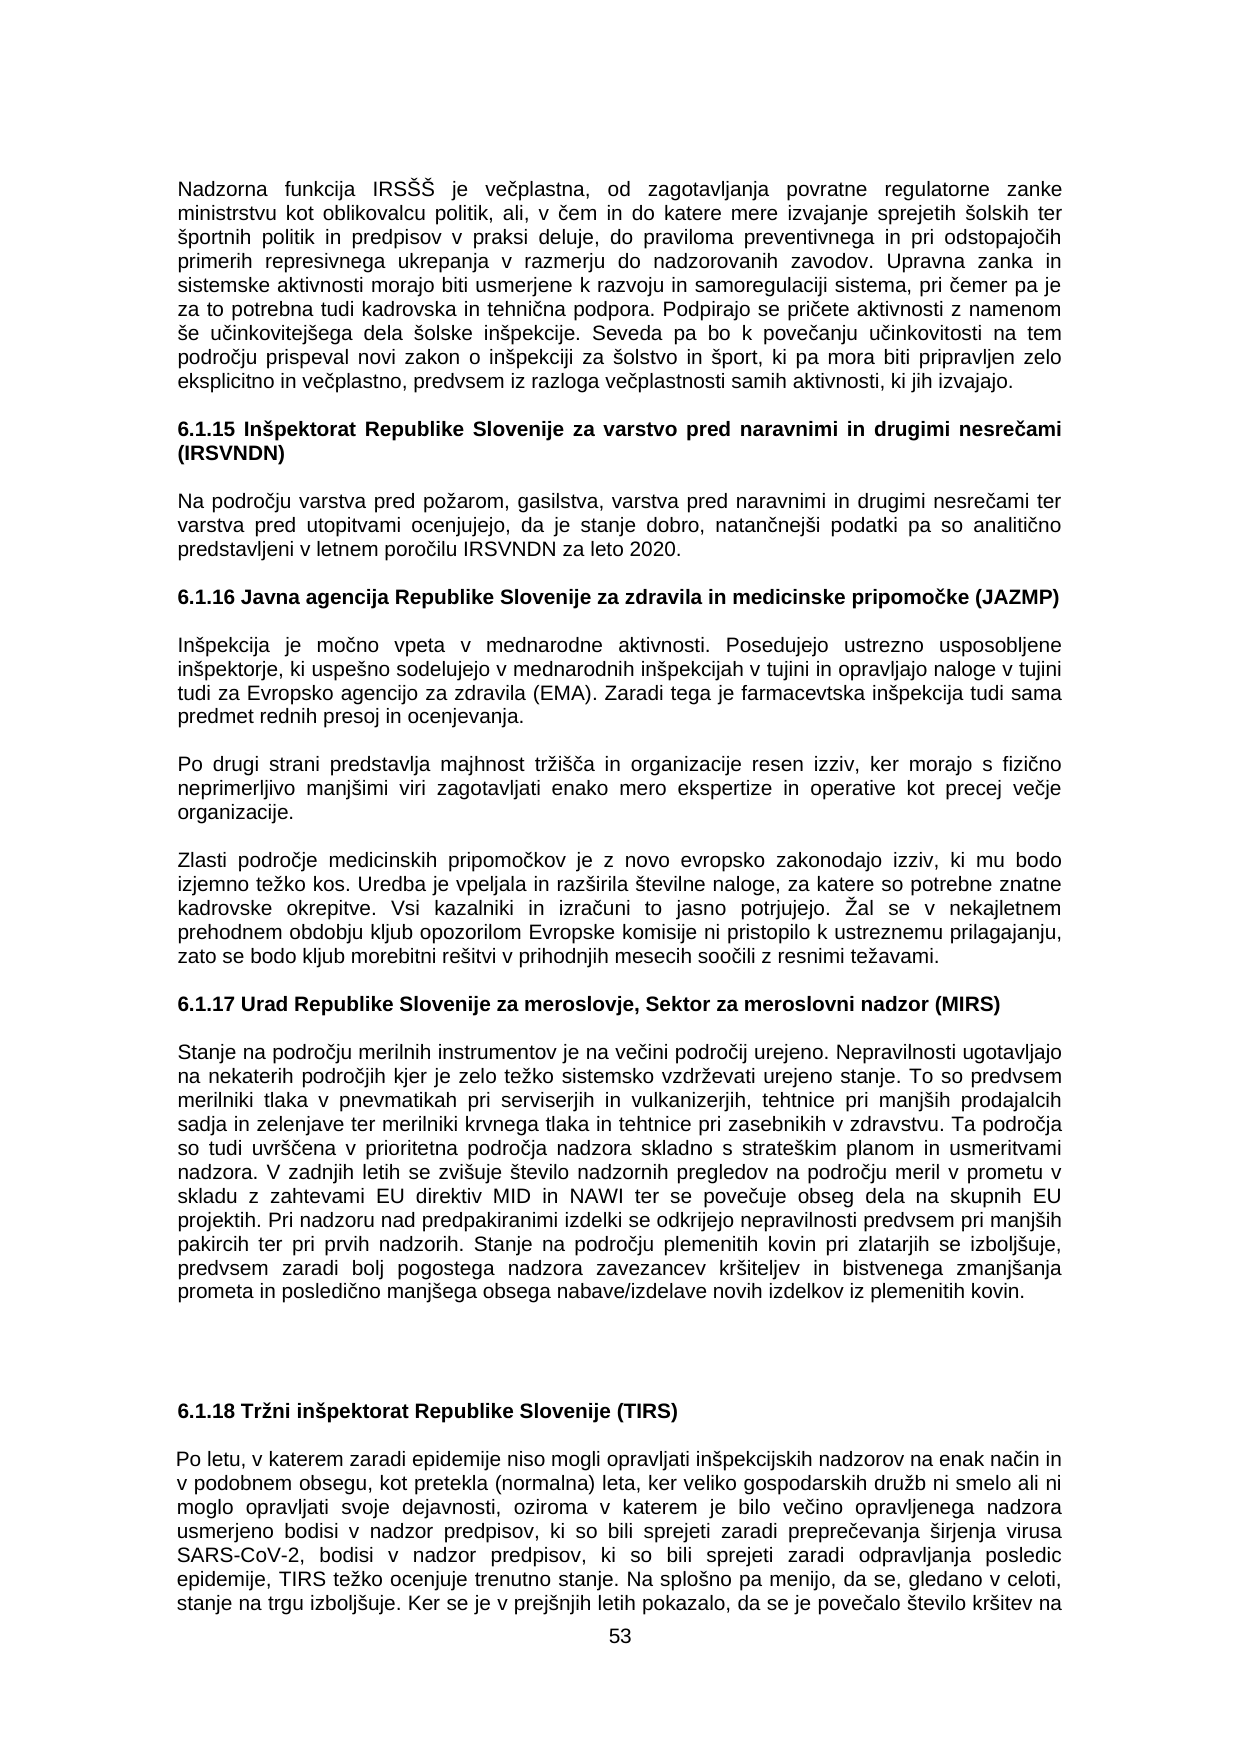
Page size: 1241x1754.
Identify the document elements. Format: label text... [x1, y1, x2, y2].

text Po drugi strani predstavlja majhnost tržišča in organizacije resen izziv, ker morajo s fizično neprimerljivo manjšimi viri zagotavljati enako mero ekspertize in operative kot precej večje organizacije. [177, 752, 1063, 824]
text Zlasti področje medicinskih pripomočkov je z novo evropsko zakonodajo izziv, ki mu bodo izjemno težko kos. Uredba je vpeljala in razširila številne naloge, za katere so potrebne znatne kadrovske okrepitve. Vsi kazalniki in izračuni to jasno potrjujejo. Žal se v nekajletnem prehodnem obdobju kljub opozorilom Evropske komisije ni pristopilo k ustreznemu prilagajanju, zato se bodo kljub morebitni rešitvi v prihodnjih mesecih soočili z resnimi težavami. [177, 848, 1063, 968]
text Nadzorna funkcija IRSŠŠ je večplastna, od zagotavljanja povratne regulatorne zanke ministrstvu kot oblikovalcu politik, ali, v čem in do katere mere izvajanje sprejetih šolskih ter športnih politik in predpisov v praksi deluje, do praviloma preventivnega in pri odstopajočih primerih represivnega ukrepanja v razmerju do nadzorovanih zavodov. Upravna zanka in sistemske aktivnosti morajo biti usmerjene k razvoju in samoregulaciji sistema, pri čemer pa je za to potrebna tudi kadrovska in tehnična podpora. Podpirajo se pričete aktivnosti z namenom še učinkovitejšega dela šolske inšpekcije. Seveda pa bo k povečanju učinkovitosti na tem področju prispeval novi zakon o inšpekciji za šolstvo in šport, ki pa mora biti pripravljen zelo eksplicitno in večplastno, predvsem iz razloga večplastnosti samih aktivnosti, ki jih izvajajo. [177, 177, 1063, 393]
text 6.1.16 Javna agencija Republike Slovenije za zdravila in medicinske pripomočke (JAZMP) [177, 584, 1063, 608]
text Stanje na področju merilnih instrumentov je na večini področij urejeno. Nepravilnosti ugotavljajo na nekaterih področjih kjer je zelo težko sistemsko vzdrževati urejeno stanje. To so predvsem merilniki tlaka v pnevmatikah pri serviserjih in vulkanizerjih, tehtnice pri manjših prodajalcih sadja in zelenjave ter merilniki krvnega tlaka in tehtnice pri zasebnikih v zdravstvu. Ta področja so tudi uvrščena v prioritetna področja nadzora skladno s strateškim planom in usmeritvami nadzora. V zadnjih letih se zvišuje število nadzornih pregledov na področju meril v prometu v skladu z zahtevami EU direktiv MID in NAWI ter se povečuje obseg dela na skupnih EU projektih. Pri nadzoru nad predpakiranimi izdelki se odkrijejo nepravilnosti predvsem pri manjših pakircih ter pri prvih nadzorih. Stanje na področju plemenitih kovin pri zlatarjih se izboljšuje, predvsem zaradi bolj pogostega nadzora zavezancev kršiteljev in bistvenega zmanjšanja prometa in posledično manjšega obsega nabave/izdelave novih izdelkov iz plemenitih kovin. [177, 1040, 1063, 1303]
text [176, 1447, 1063, 1615]
text 6.1.18 Tržni inšpektorat Republike Slovenije (TIRS) [177, 1399, 1063, 1423]
text Inšpekcija je močno vpeta v mednarodne aktivnosti. Posedujejo ustrezno usposobljene inšpektorje, ki uspešno sodelujejo v mednarodnih inšpekcijah v tujini in opravljajo naloge v tujini tudi za Evropsko agencijo za zdravila (EMA). Zaradi tega je farmacevtska inšpekcija tudi sama predmet rednih presoj in ocenjevanja. [177, 632, 1063, 728]
text 6.1.15 Inšpektorat Republike Slovenije za varstvo pred naravnimi in drugimi nesrečami (IRSVNDN) [177, 417, 1063, 465]
text Na področju varstva pred požarom, gasilstva, varstva pred naravnimi in drugimi nesrečami ter varstva pred utopitvami ocenjujejo, da je stanje dobro, natančnejši podatki pa so analitično predstavljeni v letnem poročilu IRSVNDN za leto 2020. [177, 489, 1063, 561]
text 6.1.17 Urad Republike Slovenije za meroslovje, Sektor za meroslovni nadzor (MIRS) [177, 992, 1063, 1016]
